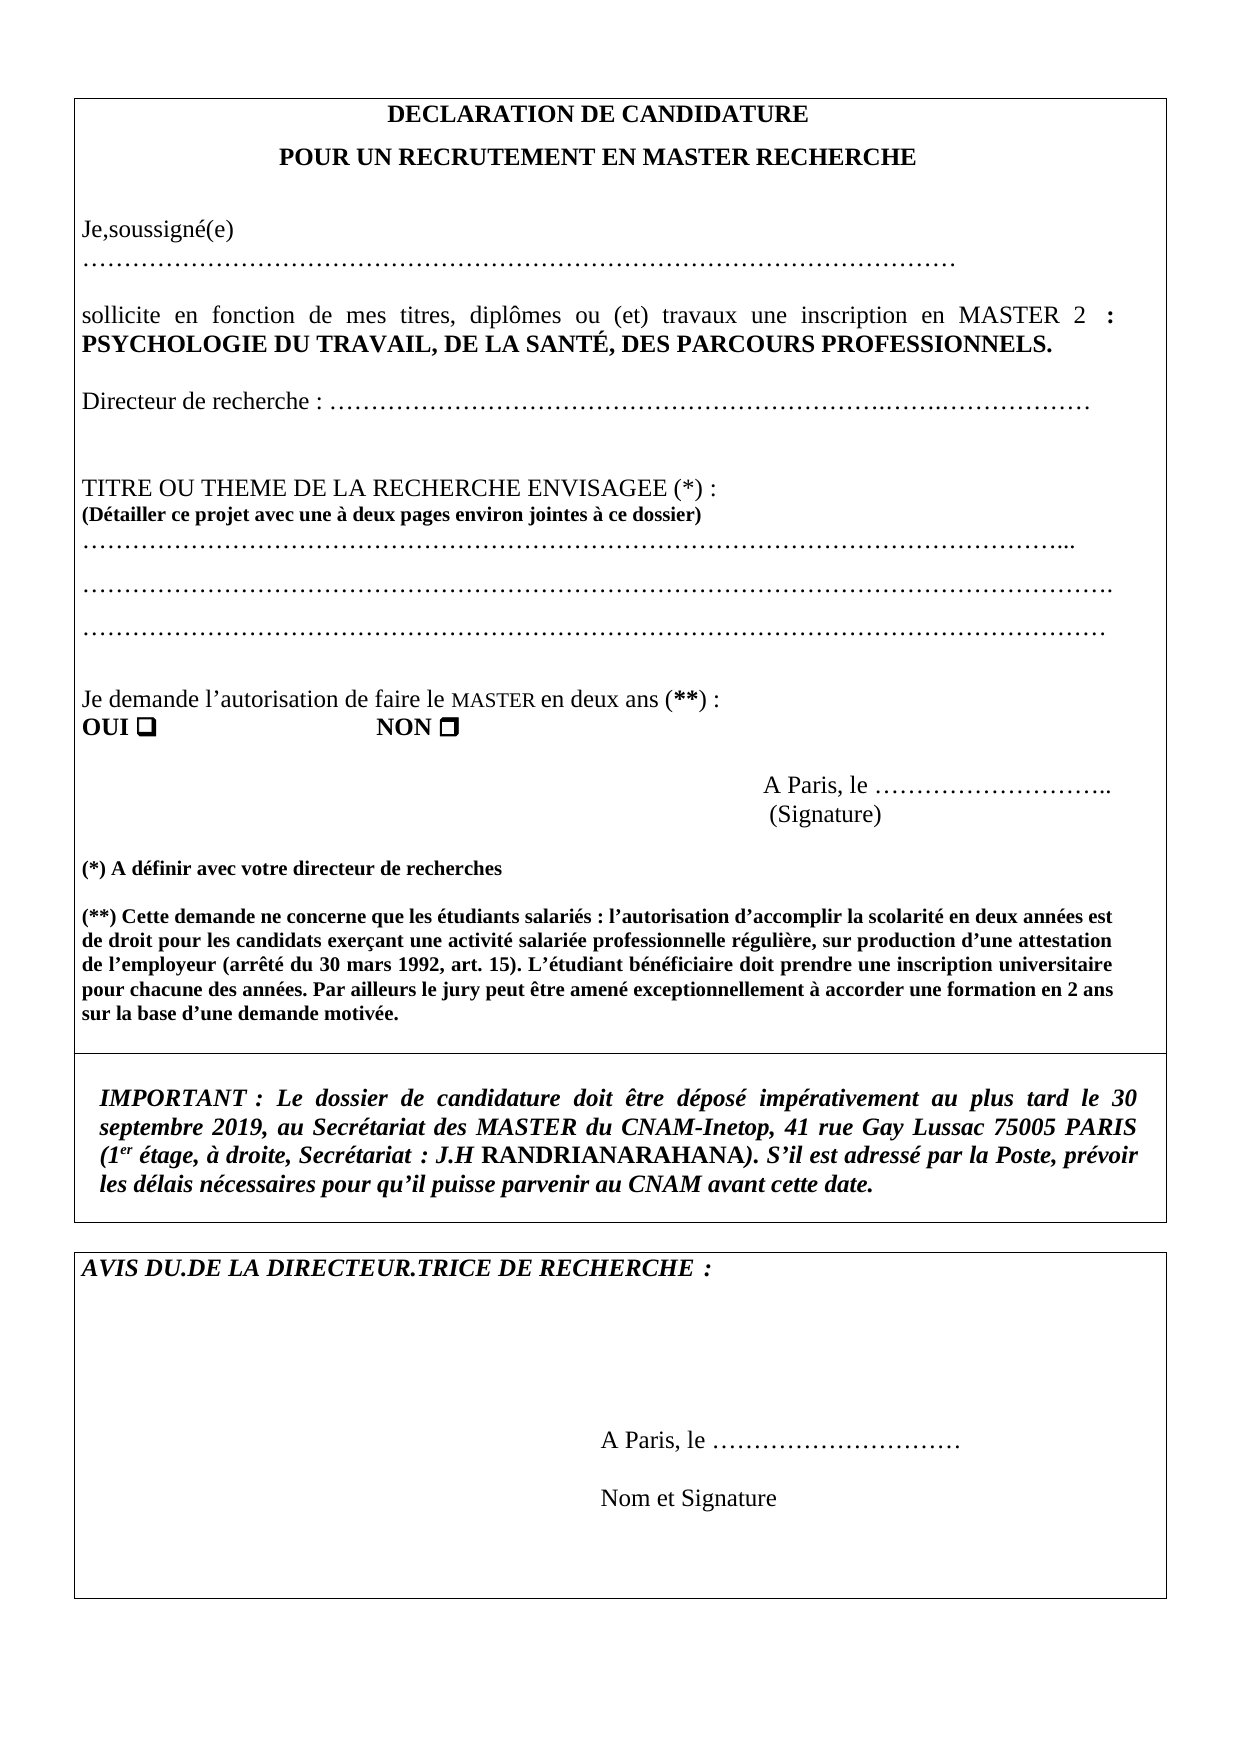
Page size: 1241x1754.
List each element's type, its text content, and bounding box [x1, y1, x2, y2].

table_header DECLARATION DE CANDIDATURE POUR UN RECRUTEMENT EN MASTER RECHERCHE Je,soussigné(e) …………………………………………………………………………………………… sollicite en fonction de mes titres, diplômes ou (et) travaux une inscription en MASTER 2 : Psychologie du travail, de la santé, des parcours professionnels. Directeur de recherche : ………………………………………………………….…….……………… TITRE OU THEME DE LA RECHERCHE ENVISAGEE (*) : (Détailler ce projet avec une à deux pages environ jointes à ce dossier) ………………………………………………………………………………………………………... ……………………………………………………………………………………………………………. …………………………………………………………………………………………………………… Je demande l’autorisation de faire le MASTER en deux ans (**) : OUI NON A Paris, le ……………………….. (Signature) (*) A définir avec votre directeur de recherches (**) Cette demande ne concerne que les étudiants salariés : l’autorisation d’accomplir la scolarité en deux années est de droit pour les candidats exerçant une activité salariée professionnelle régulière, sur production d’une attestation de l’employeur (arrêté du 30 mars 1992, art. 15). L’étudiant bénéficiaire doit prendre une inscription universitaire pour chacune des années. Par ailleurs le jury peut être amené exceptionnellement à accorder une formation en 2 ans sur la base d’une demande motivée. [75, 99, 1166, 1053]
table_header AVIS DU.DE LA DIRECTEUR.TRICE DE RECHERCHE : A Paris, le ………………………… Nom et Signature [75, 1253, 1166, 1598]
table_cell IMPORTANT : Le dossier de candidature doit être déposé impérativement au plus tard le 30 septembre 2019, au Secrétariat des MASTER du CNAM-Inetop, 41 rue Gay Lussac 75005 PARIS (1er étage, à droite, Secrétariat : J.H RANDRIANARAHANA). S’il est adressé par la Poste, prévoir les délais nécessaires pour qu’il puisse parvenir au CNAM avant cette date. [75, 1054, 1166, 1222]
